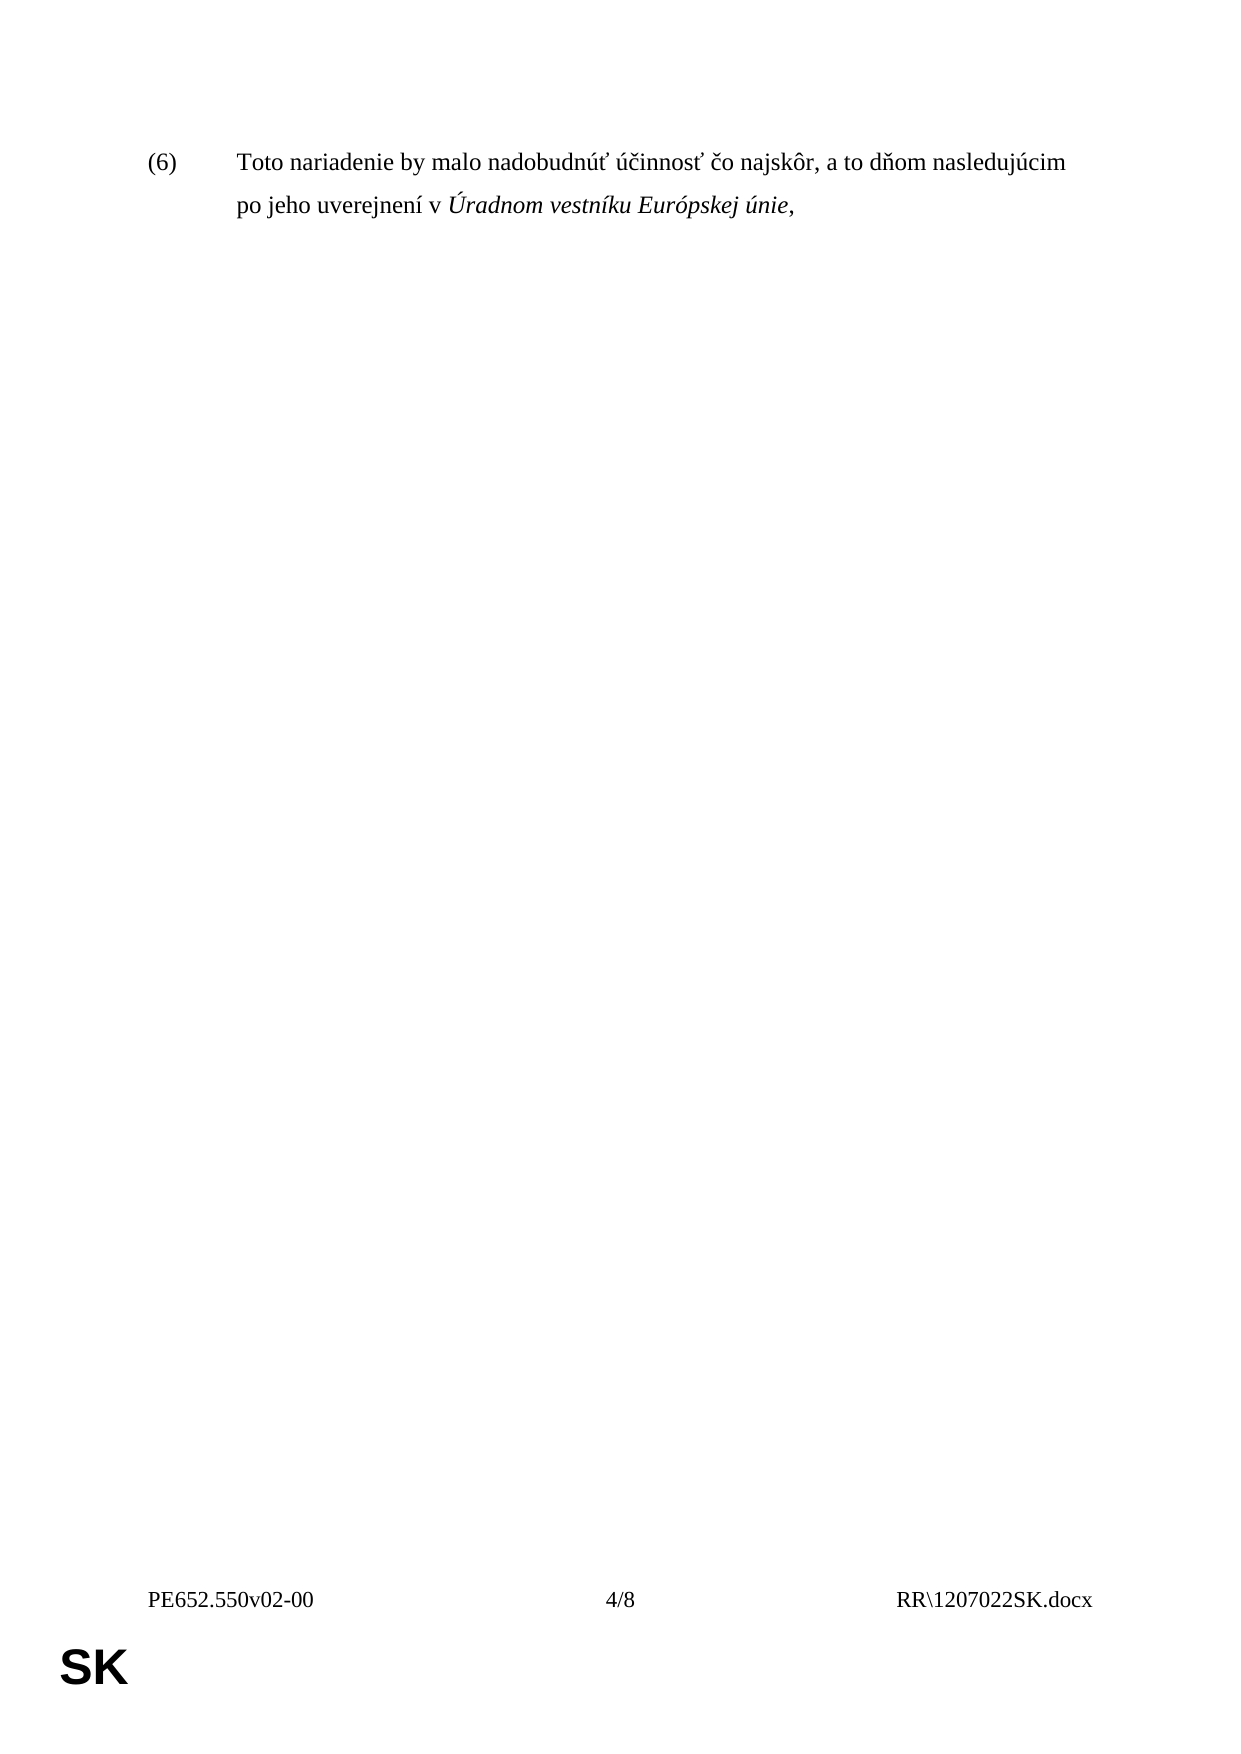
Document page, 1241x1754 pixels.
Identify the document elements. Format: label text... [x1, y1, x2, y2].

text (6) Toto nariadenie by malo nadobudnúť účinnosť čo najskôr, a to dňom nasledujúcim po jeho uverejnení v Úradnom vestníku Európskej únie, [148, 147, 1092, 219]
